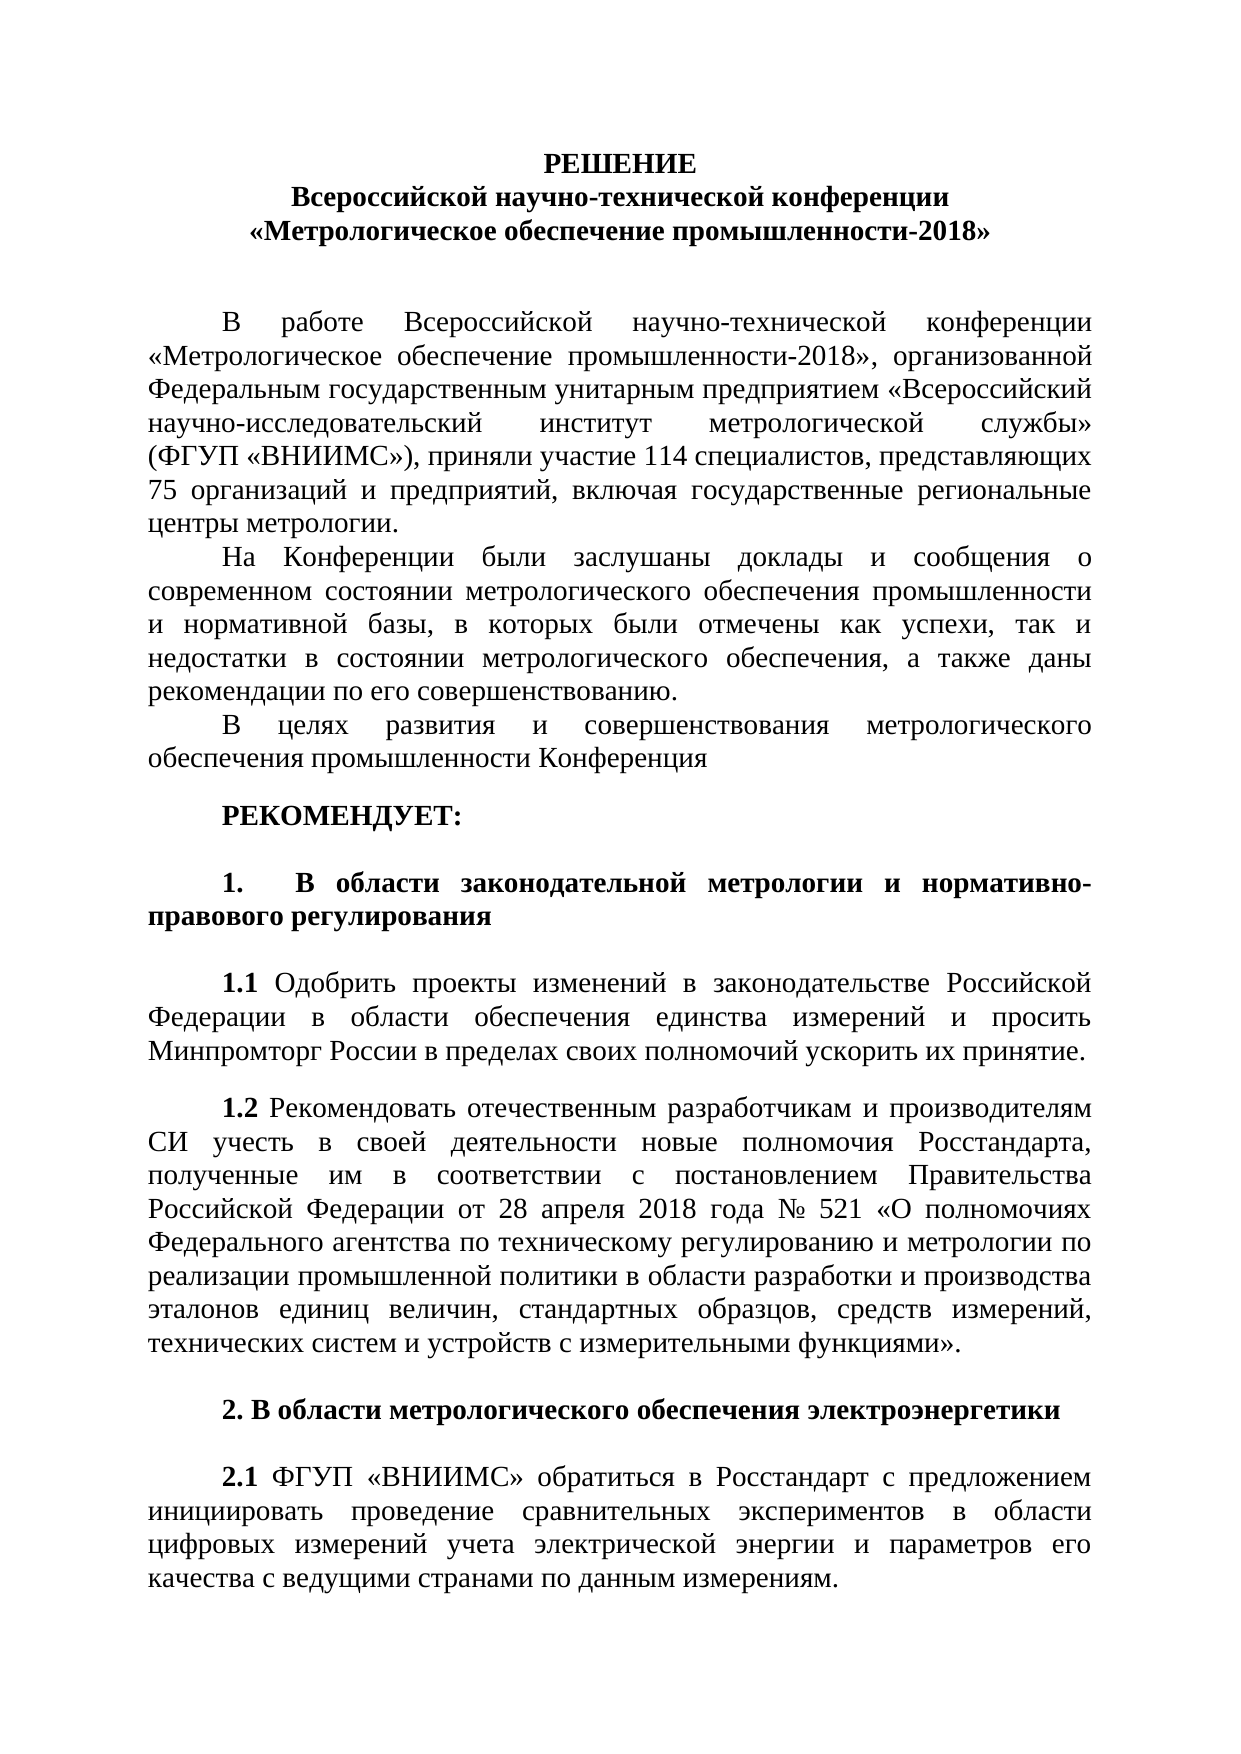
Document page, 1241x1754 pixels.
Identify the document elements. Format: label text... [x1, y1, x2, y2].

text РЕКОМЕНДУЕТ: [148, 798, 1092, 831]
subtitle РЕШЕНИЕ [148, 146, 1092, 179]
text В целях развития и совершенствования метрологического обеспечения промышленности Конференция [148, 707, 1092, 774]
text 1.2 Рекомендовать отечественным разработчикам и производителям СИ учесть в своей деятельности новые полномочия Росстандарта, полученные им в соответствии с постановлением Правительства Российской Федерации от 28 апреля 2018 года № 521 «О полномочиях Федерального агентства по техническому регулированию и метрологии по реализации промышленной политики в области разработки и производства эталонов единиц величин, стандартных образцов, средств измерений, технических систем и устройств с измерительными функциями». [148, 1090, 1092, 1359]
text На Конференции были заслушаны доклады и сообщения о современном состоянии метрологического обеспечения промышленности и нормативной базы, в которых были отмечены как успехи, так и недостатки в состоянии метрологического обеспечения, а также даны рекомендации по его совершенствованию. [148, 539, 1092, 707]
text «Метрологическое обеспечение промышленности-2018» [148, 213, 1092, 247]
text 2. В области метрологического обеспечения электроэнергетики [148, 1392, 1092, 1426]
text 2.1 ФГУП «ВНИИМС» обратиться в Росстандарт с предложением инициировать проведение сравнительных экспериментов в области цифровых измерений учета электрической энергии и параметров его качества с ведущими странами по данным измерениям. [148, 1459, 1092, 1593]
list В области законодательной метрологии и нормативно-правового регулирования [148, 865, 1092, 932]
text 1.1 Одобрить проекты изменений в законодательстве Российской Федерации в области обеспечения единства измерений и просить Минпромторг России в пределах своих полномочий ускорить их принятие. [148, 966, 1092, 1066]
text В работе Всероссийской научно-технической конференции «Метрологическое обеспечение промышленности-2018», организованной Федеральным государственным унитарным предприятием «Всероссийский научно-исследовательский институт метрологической службы» (ФГУП «ВНИИМС»), приняли участие 114 специалистов, представляющих 75 организаций и предприятий, включая государственные региональные центры метрологии. [148, 304, 1092, 539]
text Всероссийской научно-технической конференции [148, 179, 1092, 213]
